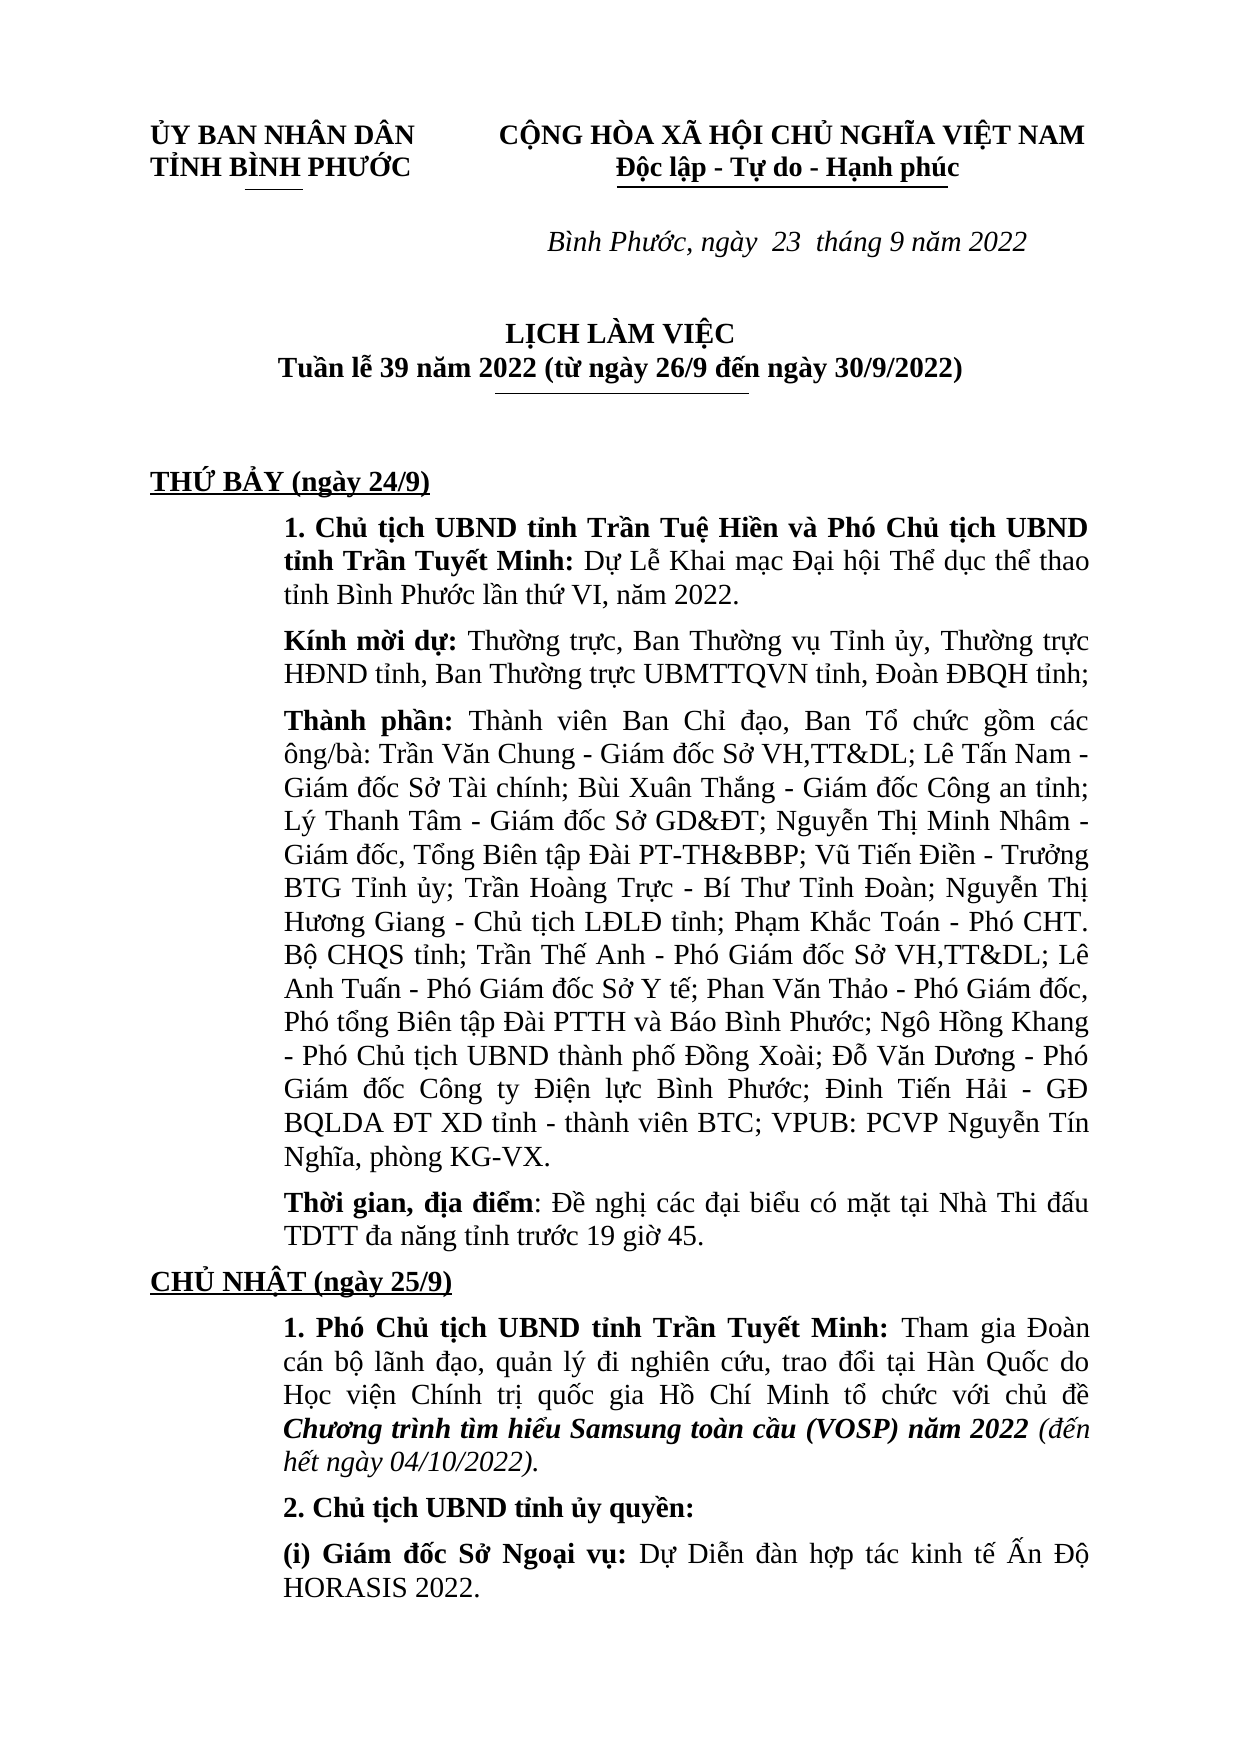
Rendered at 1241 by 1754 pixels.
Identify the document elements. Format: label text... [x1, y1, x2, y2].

text Bình Phước, ngày 23 tháng 9 năm 2022 [150, 224, 1090, 258]
text CHỦ NHẬT (ngày 25/9) [150, 1264, 1090, 1298]
text Thời gian, địa điểm: Đề nghị các đại biểu có mặt tại Nhà Thi đấu TDTT đa năng tỉnh trước 19 giờ 45. [283, 1185, 1090, 1252]
text Tuần lễ 39 năm 2022 (từ ngày 26/9 đến ngày 30/9/2022) [150, 350, 1090, 383]
text Kính mời dự: Thường trực, Ban Thường vụ Tỉnh ủy, Thường trực HĐND tỉnh, Ban Thường trực UBMTTQVN tỉnh, Đoàn ĐBQH tỉnh; [283, 623, 1090, 690]
text (i) Giám đốc Sở Ngoại vụ: Dự Diễn đàn hợp tác kinh tế Ấn Độ HORASIS 2022. [283, 1537, 1090, 1604]
text THỨ BẢY (ngày 24/9) [150, 464, 1090, 497]
text 2. Chủ tịch UBND tỉnh ủy quyền: [283, 1491, 1090, 1524]
text TỈNH BÌNH PHƯỚC Độc lập - Tự do - Hạnh phúc [150, 151, 1090, 183]
text LỊCH LÀM VIỆC [150, 316, 1090, 350]
text Thành phần: Thành viên Ban Chỉ đạo, Ban Tổ chức gồm các ông/bà: Trần Văn Chung - Giám đốc Sở VH,TT&DL; Lê Tấn Nam - Giám đốc Sở Tài chính; Bùi Xuân Thắng - Giám đốc Công an tỉnh; Lý Thanh Tâm - Giám đốc Sở GD&ĐT; Nguyễn Thị Minh Nhâm - Giám đốc, Tổng Biên tập Đài PT-TH&BBP; Vũ Tiến Điền - Trưởng BTG Tỉnh ủy; Trần Hoàng Trực - Bí Thư Tỉnh Đoàn; Nguyễn Thị Hương Giang - Chủ tịch LĐLĐ tỉnh; Phạm Khắc Toán - Phó CHT. Bộ CHQS tỉnh; Trần Thế Anh - Phó Giám đốc Sở VH,TT&DL; Lê Anh Tuấn - Phó Giám đốc Sở Y tế; Phan Văn Thảo - Phó Giám đốc, Phó tổng Biên tập Đài PTTH và Báo Bình Phước; Ngô Hồng Khang - Phó Chủ tịch UBND thành phố Đồng Xoài; Đỗ Văn Dương - Phó Giám đốc Công ty Điện lực Bình Phước; Đinh Tiến Hải - GĐ BQLDA ĐT XD tỉnh - thành viên BTC; VPUB: PCVP Nguyễn Tín Nghĩa, phòng KG-VX. [283, 703, 1090, 1172]
text 1. Chủ tịch UBND tỉnh Trần Tuệ Hiền và Phó Chủ tịch UBND tỉnh Trần Tuyết Minh: Dự Lễ Khai mạc Đại hội Thể dục thể thao tỉnh Bình Phước lần thứ VI, năm 2022. [283, 510, 1090, 611]
text 1. Phó Chủ tịch UBND tỉnh Trần Tuyết Minh: Tham gia Đoàn cán bộ lãnh đạo, quản lý đi nghiên cứu, trao đổi tại Hàn Quốc do Học viện Chính trị quốc gia Hồ Chí Minh tổ chức với chủ đề Chương trình tìm hiểu Samsung toàn cầu (VOSP) năm 2022 (đến hết ngày 04/10/2022). [283, 1310, 1090, 1478]
text ỦY BAN NHÂN DÂN CỘNG HÒA XÃ HỘI CHỦ NGHĨA VIỆT NAM [150, 118, 1090, 151]
